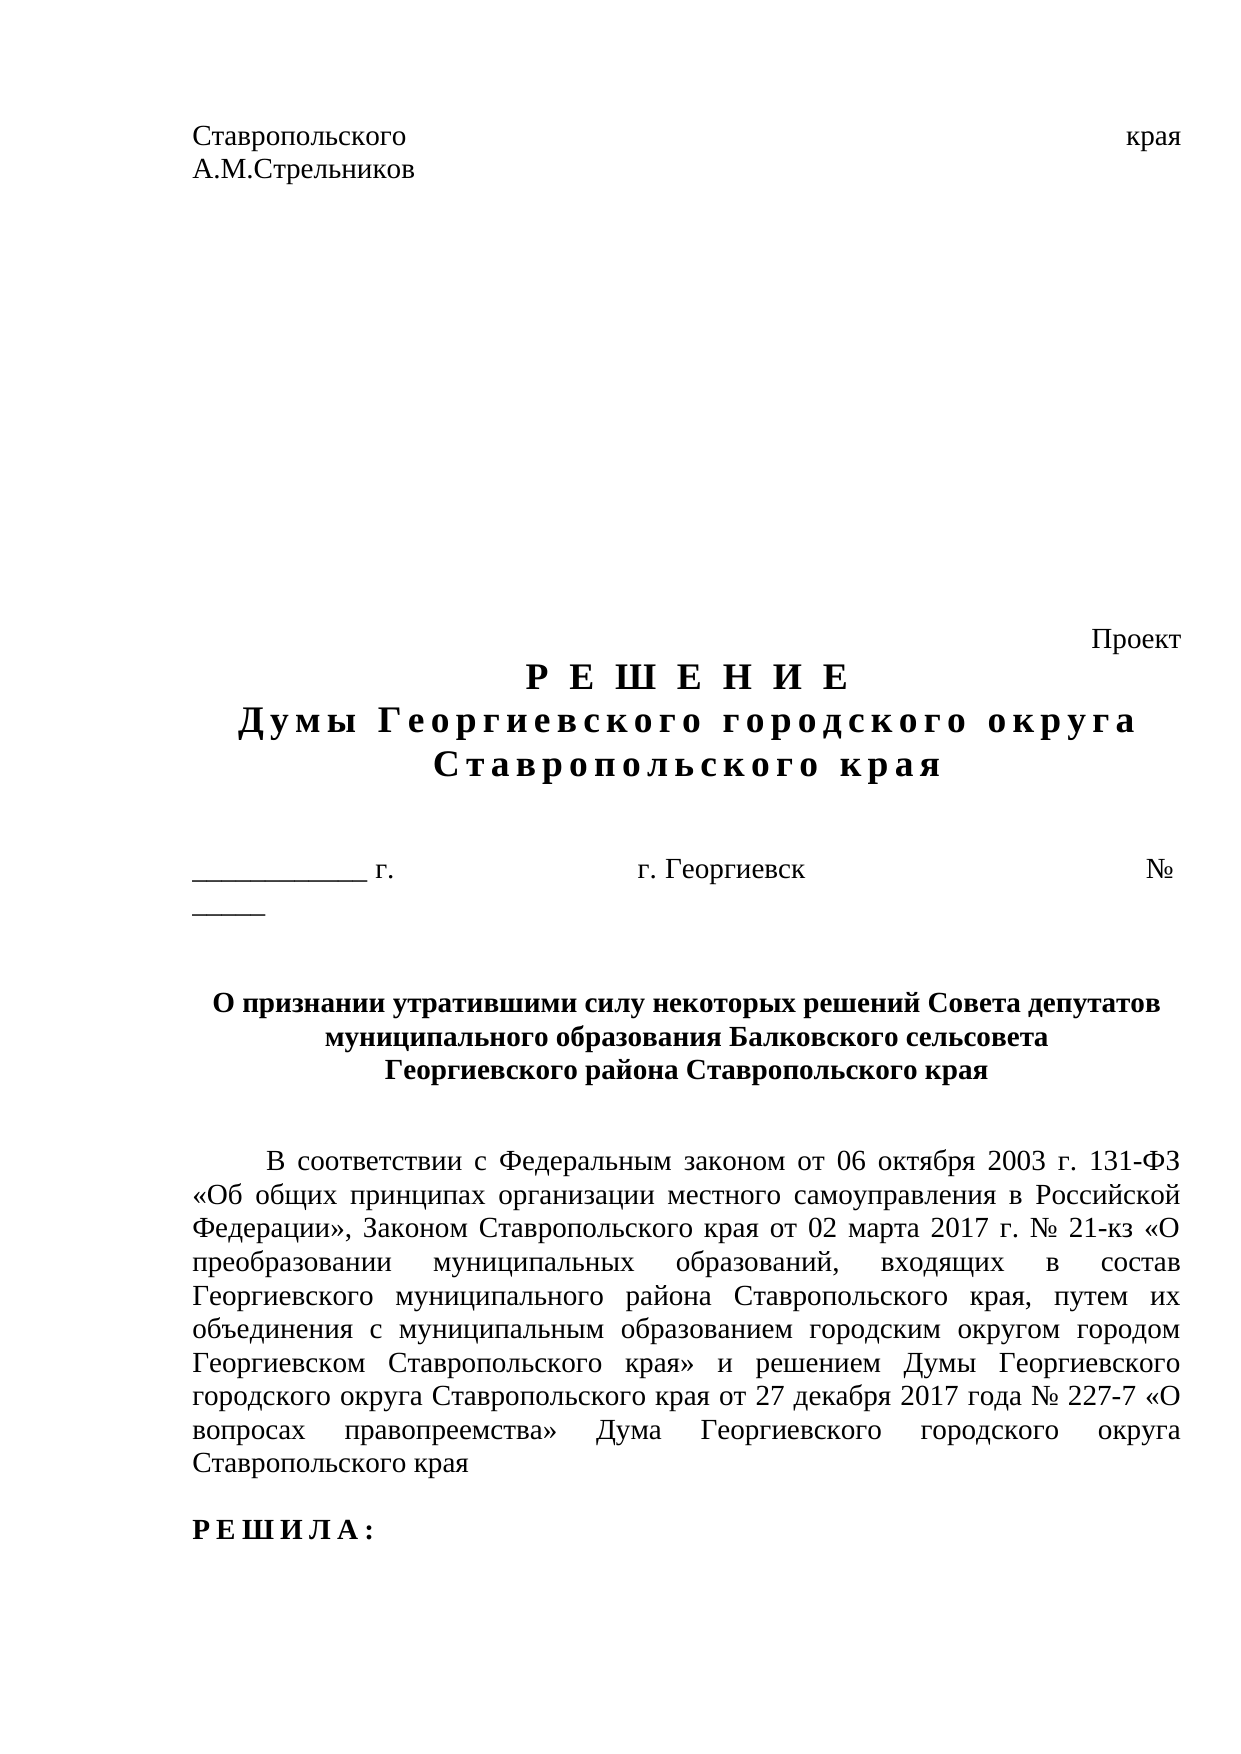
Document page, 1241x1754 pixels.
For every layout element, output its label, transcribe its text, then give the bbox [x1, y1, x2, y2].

text Ставропольского края А.М.Стрельников [192, 118, 1181, 185]
text ____________ г. г. Георгиевск № _____ [192, 851, 1181, 918]
text РЕШИЛА: [192, 1512, 1181, 1546]
text В соответствии с Федеральным законом от 06 октября 2003 г. 131-ФЗ «Об общих принципах организации местного самоуправления в Российской Федерации», Законом Ставропольского края от 02 марта 2017 г. № 21-кз «О преобразовании муниципальных образований, входящих в состав Георгиевского муниципального района Ставропольского края, путем их объединения с муниципальным образованием городским округом городом Георгиевском Ставропольского края» и решением Думы Георгиевского городского округа Ставропольского края от 27 декабря 2017 года № 227-7 «О вопросах правопреемства» Дума Георгиевского городского округа Ставропольского края [192, 1143, 1181, 1479]
text Думы Георгиевского городского округа Ставропольского края [192, 698, 1181, 784]
text РЕШЕНИЕ [192, 655, 1181, 698]
text Георгиевского района Ставропольского края [192, 1052, 1181, 1086]
text О признании утратившими силу некоторых решений Совета депутатов муниципального образования Балковского сельсовета [192, 985, 1181, 1052]
text Проект [192, 621, 1181, 655]
